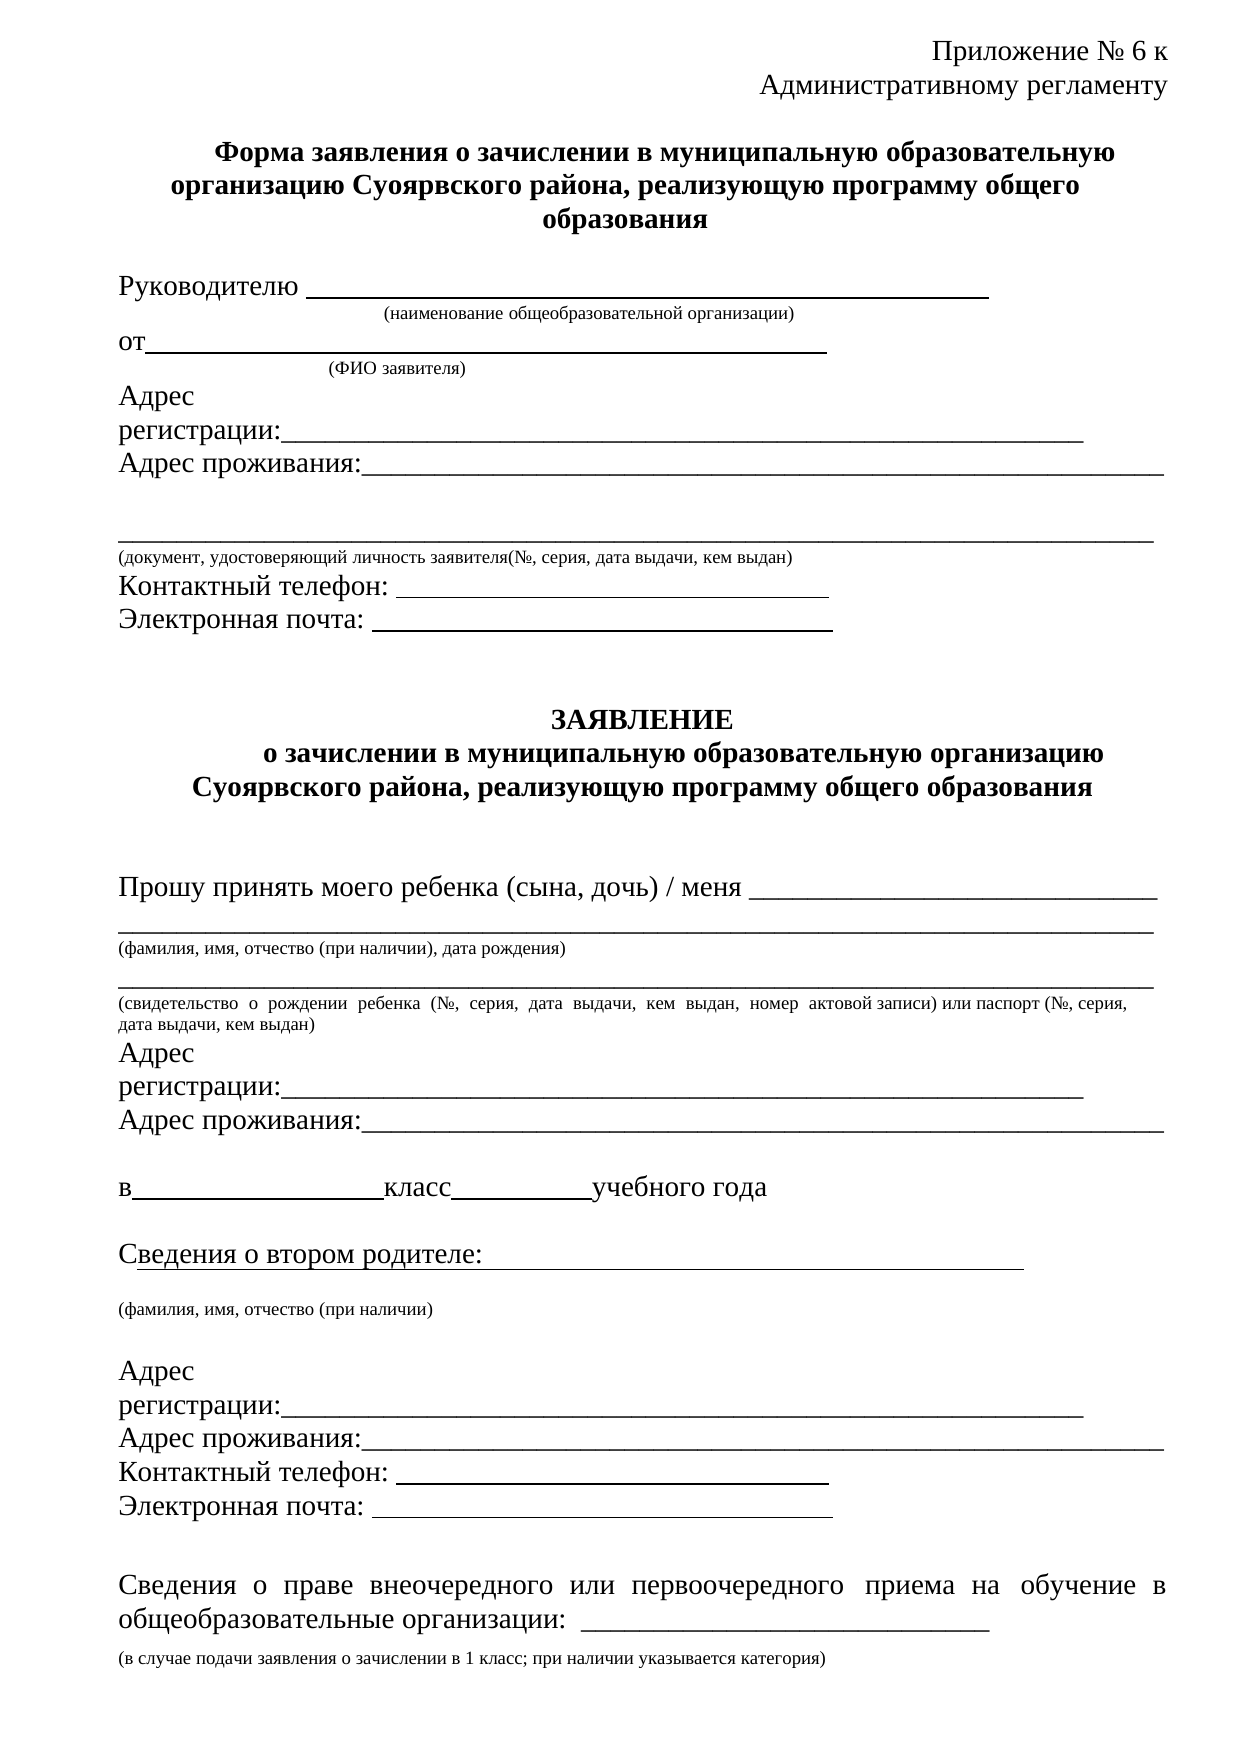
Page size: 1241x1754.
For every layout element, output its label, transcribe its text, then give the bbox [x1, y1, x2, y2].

text Адрес проживания:_______________________________________________________ [118, 445, 1166, 479]
text Электронная почта: [118, 601, 1166, 635]
text _______________________________________________________________________ [118, 958, 1166, 992]
text Контактный телефон: [118, 568, 1166, 601]
text Прошу принять моего ребенка (сына, дочь) / меня ____________________________ _______________________________________________________________________ [118, 869, 1166, 937]
text (наименование общеобразовательной организации) [118, 302, 1166, 323]
text Адрес проживания:_______________________________________________________ [118, 1102, 1166, 1135]
text Руководителю [118, 268, 1166, 302]
subtitle Форма заявления о зачислении в муниципальную образовательную организацию Суоярвского района, реализующую программу общего образования [118, 134, 1132, 234]
text Электронная почта: [118, 1488, 1166, 1521]
text (свидетельство о рождении ребенка (№, серия, дата выдачи, кем выдан, номер актовой записи) или паспорт (№, серия, дата выдачи, кем выдан) [118, 992, 1166, 1035]
text (фамилия, имя, отчество (при наличии) [118, 1298, 1166, 1320]
text (ФИО заявителя) [118, 357, 1166, 378]
text (фамилия, имя, отчество (при наличии), дата рождения) [118, 937, 1166, 958]
text Контактный телефон: [118, 1454, 1166, 1488]
text Адрес регистрации:_______________________________________________________ [118, 1353, 1166, 1421]
text Адрес регистрации:_______________________________________________________ [118, 378, 1166, 445]
text Адрес проживания:_______________________________________________________ [118, 1421, 1166, 1454]
text Адрес регистрации:_______________________________________________________ [118, 1035, 1166, 1102]
text _______________________________________________________________________ (документ, удостоверяющий личность заявителя(№, серия, дата выдачи, кем выдан) [118, 512, 1166, 568]
text о зачислении в муниципальную образовательную организацию Суоярвского района, реализующую программу общего образования [118, 735, 1166, 802]
text Сведения о втором родителе: [118, 1236, 1166, 1269]
text Приложение № 6 к Административному регламенту [717, 33, 1168, 100]
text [118, 1647, 1166, 1668]
text Сведения о праве внеочередного или первоочередного приема на обучение в общеобразовательные организации: ____________________________ [118, 1567, 1166, 1634]
subtitle ЗАЯВЛЕНИЕ [118, 702, 1166, 735]
text в класс учебного года [118, 1169, 1166, 1202]
text от [118, 323, 1166, 357]
